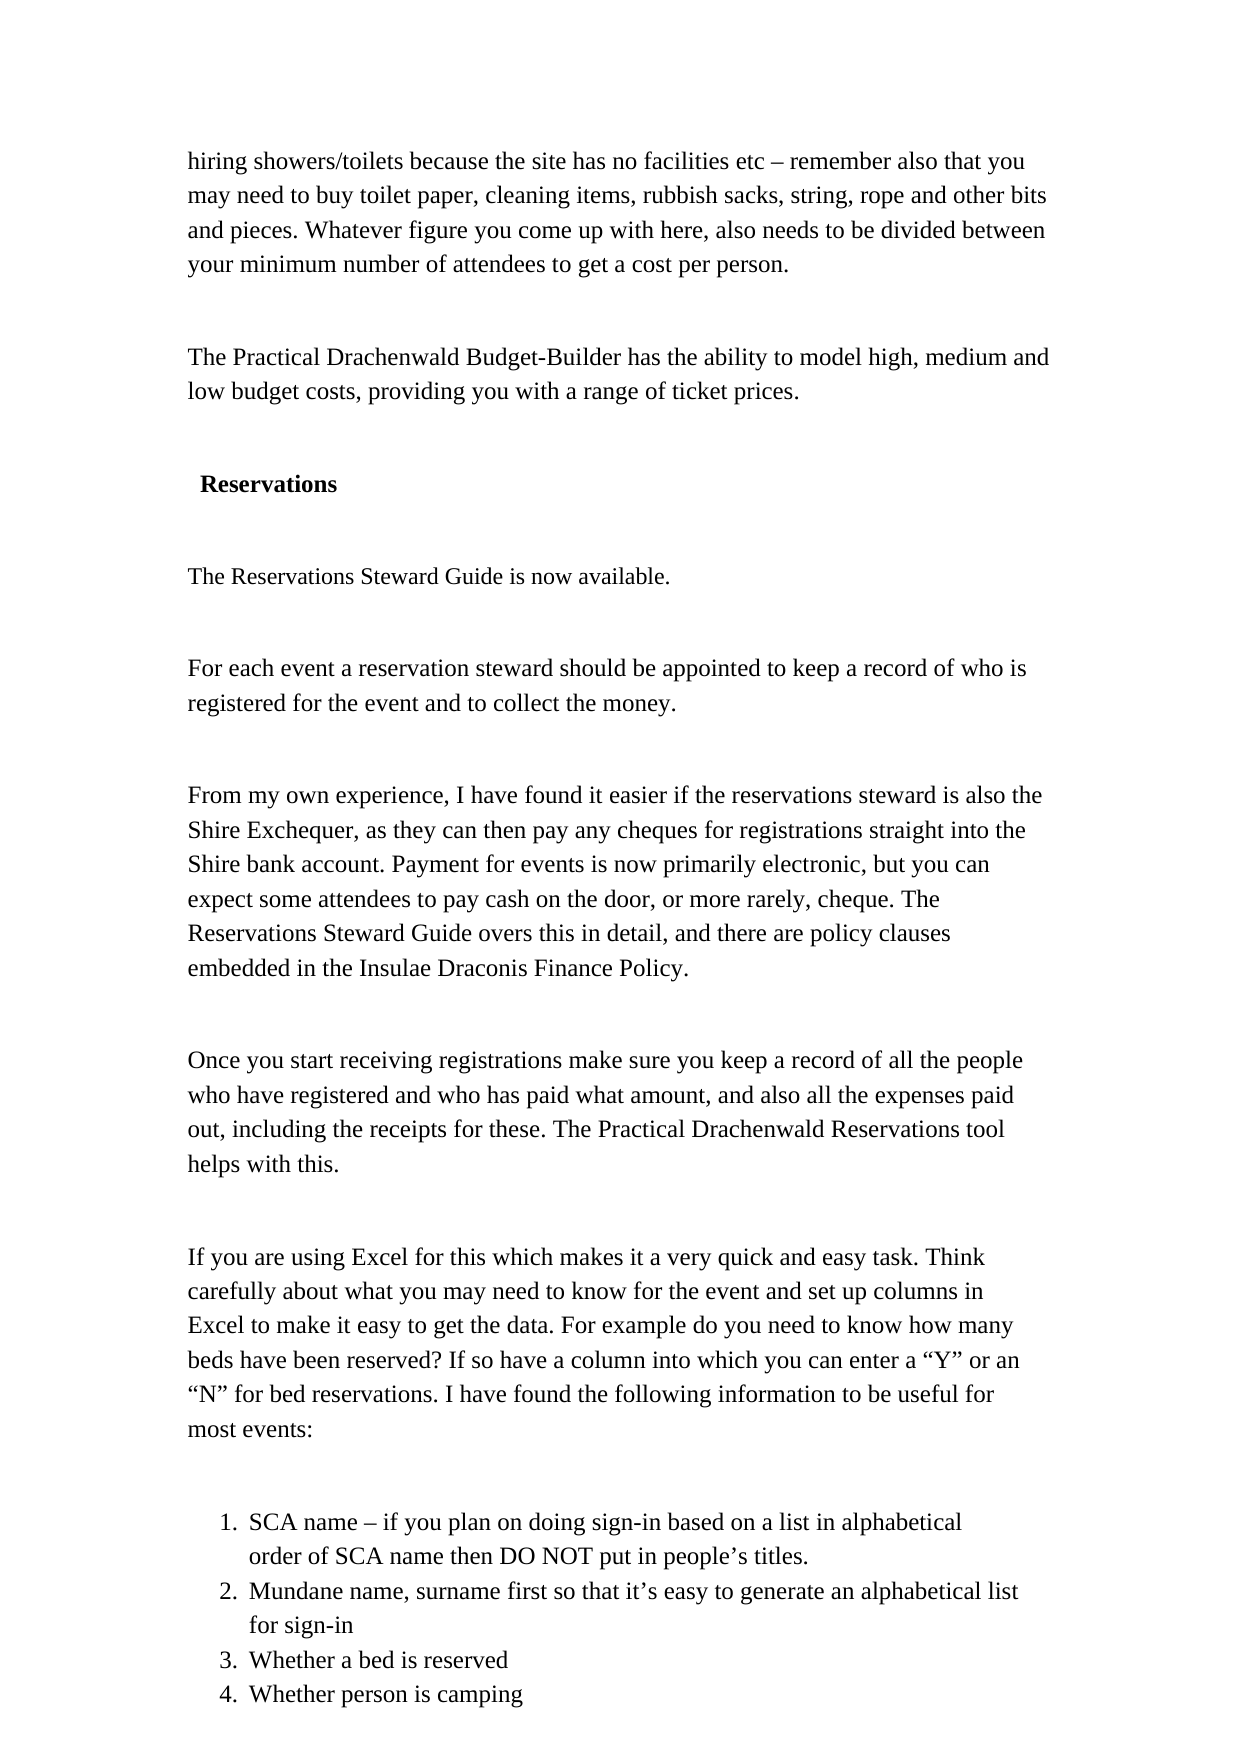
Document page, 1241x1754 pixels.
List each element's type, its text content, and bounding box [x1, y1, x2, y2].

text From my own experience, I have found it easier if the reservations steward is also the Shire Exchequer, as they can then pay any cheques for registrations straight into the Shire bank account. Payment for events is now primarily electronic, but you can expect some attendees to pay cash on the door, or more rarely, cheque. The Reservations Steward Guide overs this in detail, and there are policy clauses embedded in the Insulae Draconis Finance Policy. [187, 780, 1052, 982]
list SCA name – if you plan on doing sign-in based on a list in alphabetical order of SCA name then DO NOT put in people’s titles. [219, 1507, 1015, 1570]
list Whether a bed is reserved [219, 1645, 1065, 1673]
text hiring showers/toilets because the site has no facilities etc – remember also that you may need to buy toilet paper, cleaning items, rubbish sacks, string, rope and other bits and pieces. Whatever figure you come up with here, also needs to be divided between your minimum number of attendees to get a cost per person. [187, 146, 1065, 278]
list Mundane name, surname first so that it’s easy to generate an alphabetical list for sign-in [219, 1576, 1021, 1639]
subtitle Reservations [200, 469, 1065, 498]
text If you are using Excel for this which makes it a very quick and easy task. Think carefully about what you may need to know for the event and set up columns in Excel to make it easy to get the data. For example do you need to know how many beds have been reserved? If so have a column into which you can enter a “Y” or an “N” for bed reservations. I have found the following information to be useful for most events: [187, 1242, 1046, 1443]
text Once you start receiving registrations make sure you keep a record of all the people who have registered and who has paid what amount, and also all the expenses paid out, including the receipts for these. The Practical Drachenwald Reservations tool helps with this. [187, 1046, 1046, 1178]
text The Reservations Steward Guide is now available. [187, 562, 1052, 589]
text The Practical Drachenwald Budget-Builder has the ability to model high, medium and low budget costs, providing you with a range of ticket prices. [187, 342, 1065, 405]
text For each event a reservation steward should be appointed to keep a record of who is registered for the event and to collect the money. [187, 653, 1052, 716]
list Whether person is camping [219, 1679, 1065, 1708]
